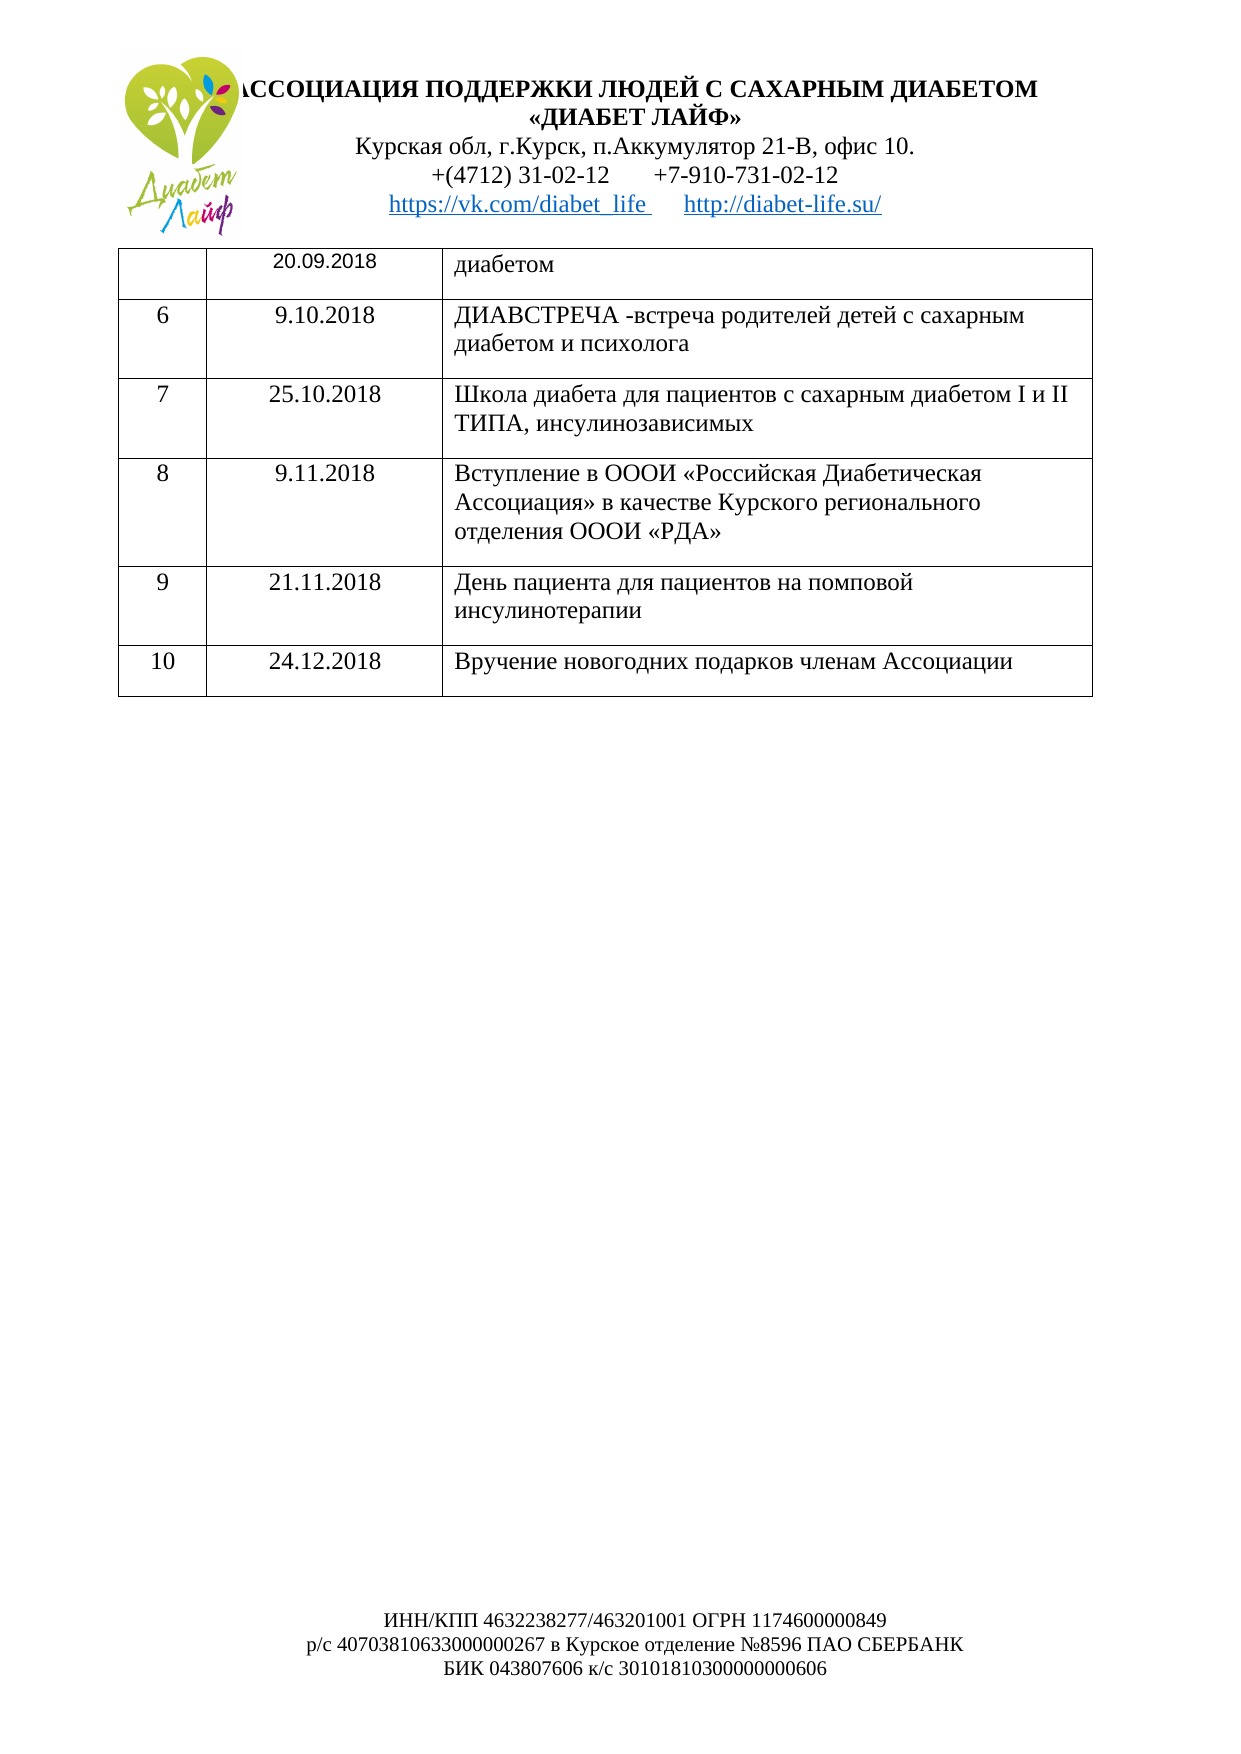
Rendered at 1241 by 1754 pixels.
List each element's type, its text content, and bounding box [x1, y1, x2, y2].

table_cell 25.10.2018 [207, 379, 442, 457]
table_cell 10 [119, 646, 206, 696]
table_cell Вступление в ОООИ «Российская Диабетическая Ассоциация» в качестве Курского регионального отделения ОООИ «РДА» [443, 459, 1092, 566]
table_cell День пациента для пациентов на помповой инсулинотерапии [443, 567, 1092, 645]
table_cell 7 [119, 379, 206, 457]
table_cell Вручение новогодних подарков членам Ассоциации [443, 646, 1092, 696]
table_cell 8 [119, 459, 206, 566]
picture [118, 48, 243, 236]
table_cell 9.10.2018 [207, 300, 442, 378]
table_cell Школа диабета для родителей и детей с сахарным диабетом [443, 249, 1092, 299]
table_cell Школа диабета для пациентов с сахарным диабетом I и II ТИПА, инсулинозависимых [443, 379, 1092, 457]
table_cell 9 [119, 567, 206, 645]
table_cell 24.12.2018 [207, 646, 442, 696]
table_cell 5 [119, 249, 206, 299]
table_cell 6 [119, 300, 206, 378]
table_cell 9.11.2018 [207, 459, 442, 566]
table_cell ДИАВСТРЕЧА -встреча родителей детей с сахарным диабетом и психолога [443, 300, 1092, 378]
table_cell 18.09.2018 – 20.09.2018 [207, 249, 442, 299]
table_cell 21.11.2018 [207, 567, 442, 645]
